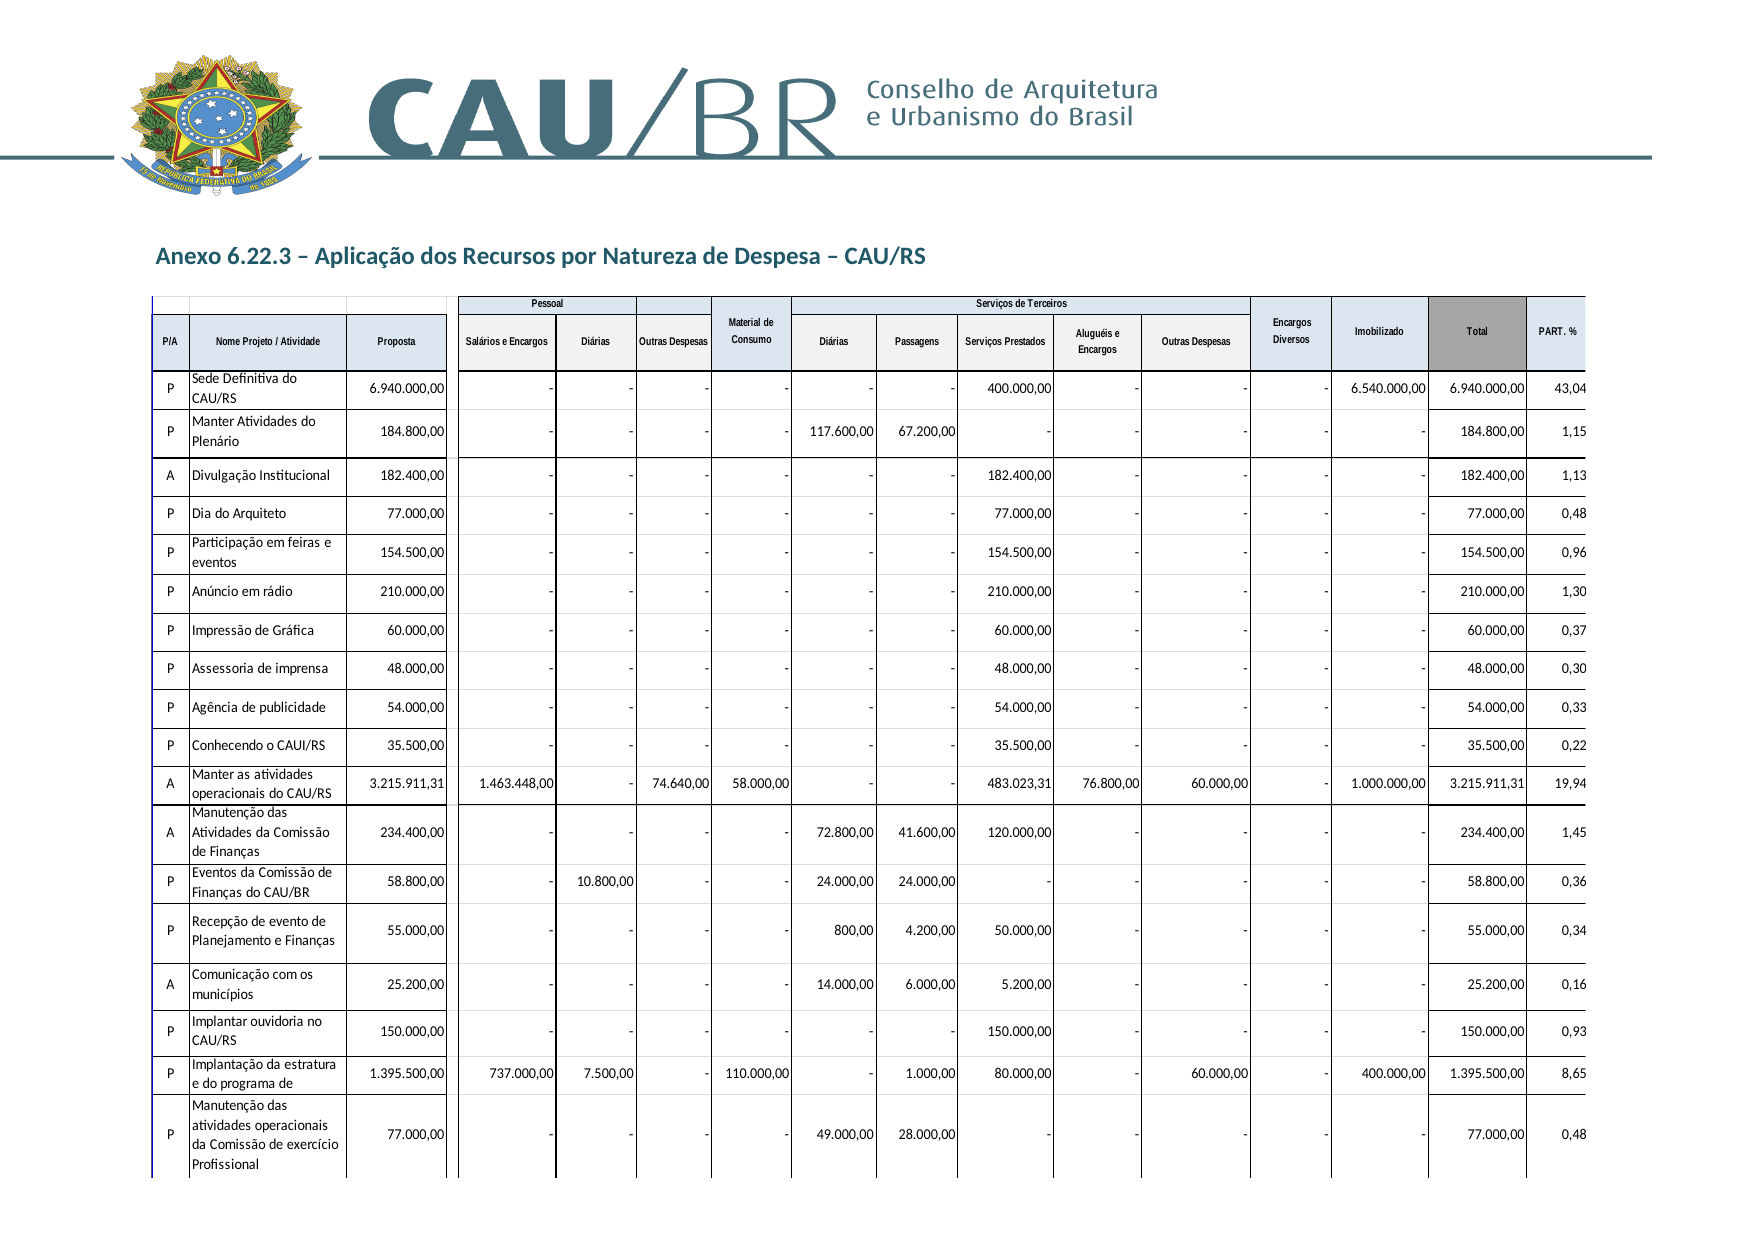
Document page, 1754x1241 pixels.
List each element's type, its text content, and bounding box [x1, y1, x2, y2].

picture [0, 0, 1652, 1241]
text Anexo 6.22.3 – Aplicação dos Recursos por Natureza de Despesa – CAU/RS [59, 240, 1621, 271]
